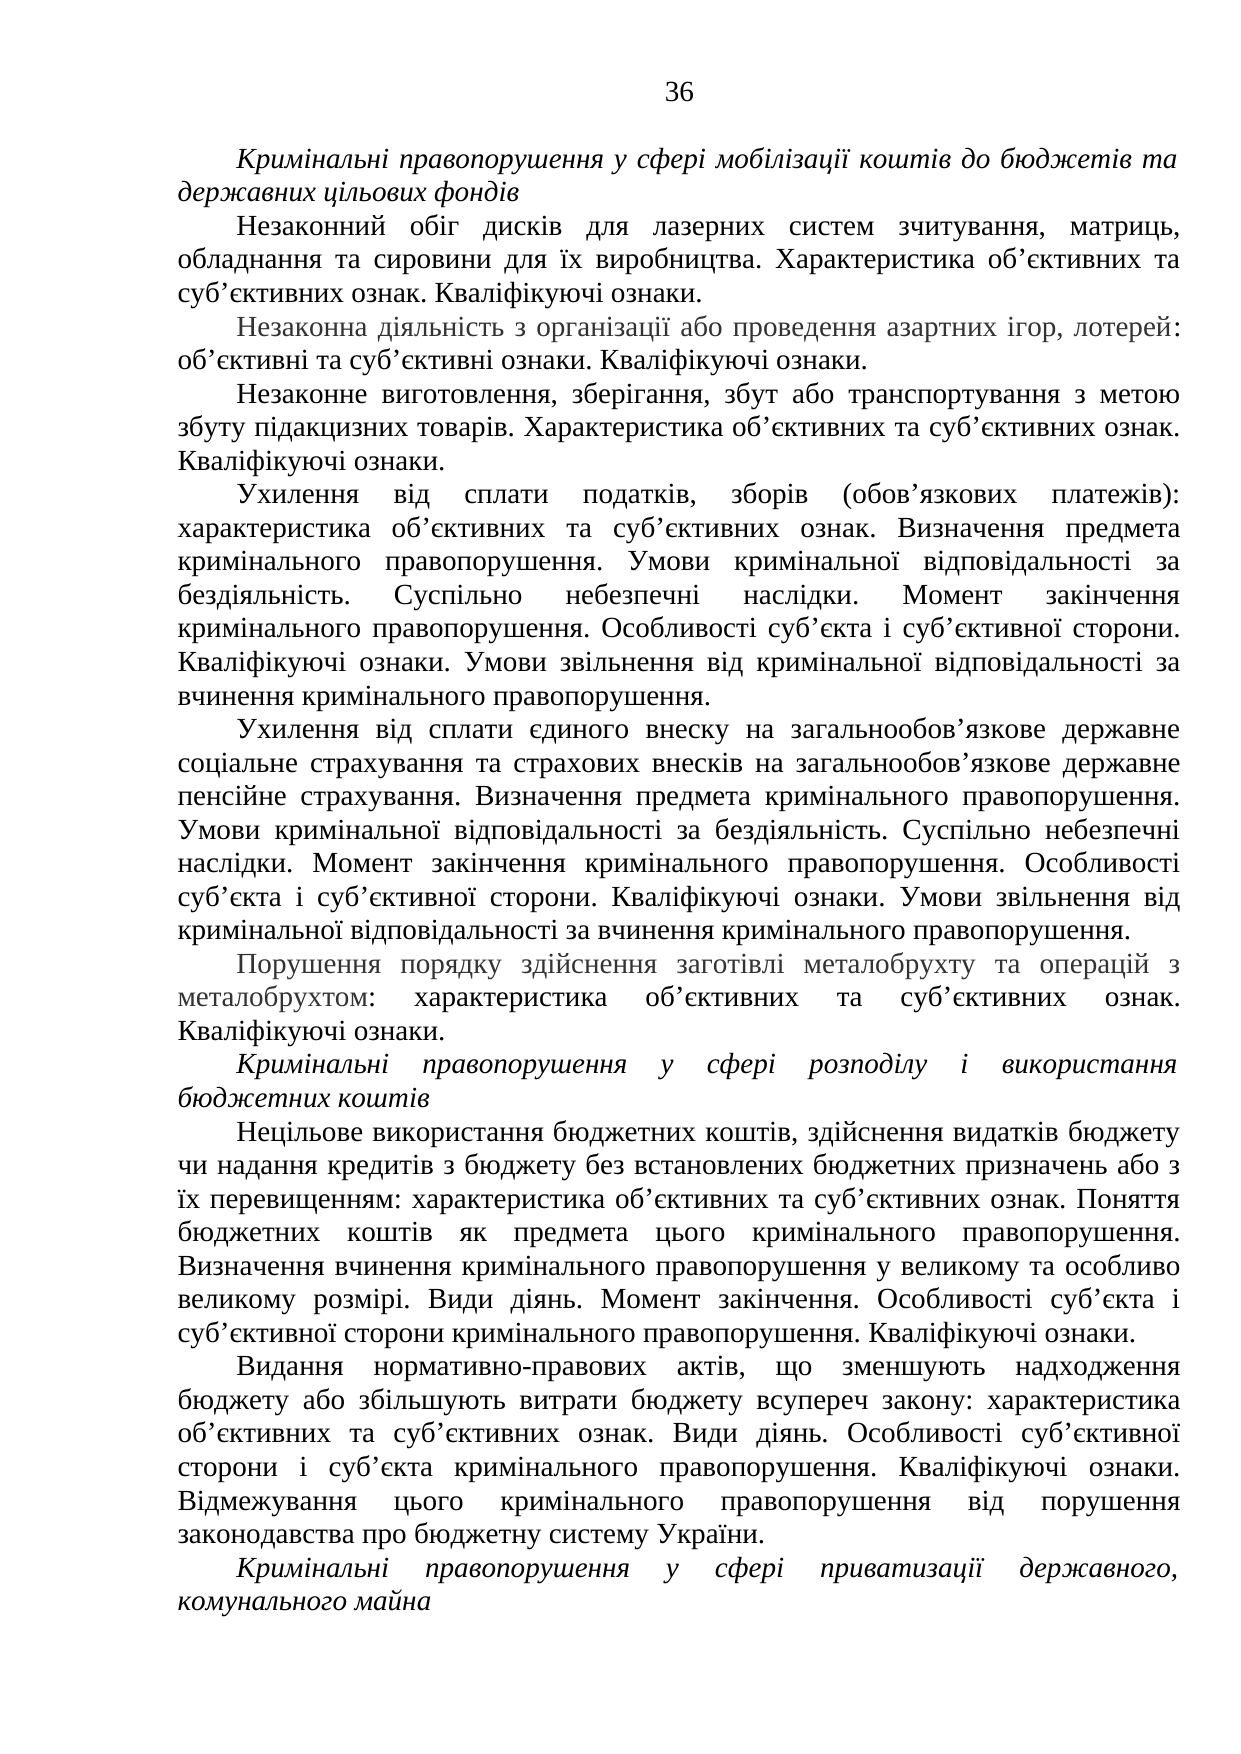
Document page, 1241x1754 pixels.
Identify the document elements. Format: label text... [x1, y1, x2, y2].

text Кримінальні правопорушення у сфері розподілу і використання бюджетних коштів [177, 1047, 1181, 1114]
text Порушення порядку здійснення заготівлі металобрухту та операцій з металобрухтом: характеристика об’єктивних та суб’єктивних ознак. Кваліфікуючі ознаки. [177, 946, 1181, 1047]
text Кримінальні правопорушення у сфері приватизації державного, комунального майна [177, 1550, 1181, 1617]
text Ухилення від сплати податків, зборів (обов’язкових платежів): характеристика об’єктивних та суб’єктивних ознак. Визначення предмета кримінального правопорушення. Умови кримінальної відповідальності за бездіяльність. Суспільно небезпечні наслідки. Момент закінчення кримінального правопорушення. Особливості суб’єкта і суб’єктивної сторони. Кваліфікуючі ознаки. Умови звільнення від кримінальної відповідальності за вчинення кримінального правопорушення. [177, 476, 1181, 711]
text Ухилення від сплати єдиного внеску на загальнообов’язкове державне соціальне страхування та страхових внесків на загальнообов’язкове державне пенсійне страхування. Визначення предмета кримінального правопорушення. Умови кримінальної відповідальності за бездіяльність. Суспільно небезпечні наслідки. Момент закінчення кримінального правопорушення. Особливості суб’єкта і суб’єктивної сторони. Кваліфікуючі ознаки. Умови звільнення від кримінальної відповідальності за вчинення кримінального правопорушення. [177, 711, 1181, 946]
text Незаконна діяльність з організації або проведення азартних ігор, лотерей: об’єктивні та суб’єктивні ознаки. Кваліфікуючі ознаки. [177, 309, 1181, 376]
text Незаконне виготовлення, зберігання, збут або транспортування з метою збуту підакцизних товарів. Характеристика об’єктивних та суб’єктивних ознак. Кваліфікуючі ознаки. [177, 376, 1181, 476]
text Нецільове використання бюджетних коштів, здійснення видатків бюджету чи надання кредитів з бюджету без встановлених бюджетних призначень або з їх перевищенням: характеристика об’єктивних та суб’єктивних ознак. Поняття бюджетних коштів як предмета цього кримінального правопорушення. Визначення вчинення кримінального правопорушення у великому та особливо великому розмірі. Види діянь. Момент закінчення. Особливості суб’єкта і суб’єктивної сторони кримінального правопорушення. Кваліфікуючі ознаки. [177, 1114, 1181, 1348]
text Кримінальні правопорушення у сфері мобілізації коштів до бюджетів та державних цільових фондів [177, 141, 1181, 208]
text Видання нормативно-правових актів, що зменшують надходження бюджету або збільшують витрати бюджету всупереч закону: характеристика об’єктивних та суб’єктивних ознак. Види діянь. Особливості суб’єктивної сторони і суб’єкта кримінального правопорушення. Кваліфікуючі ознаки. Відмежування цього кримінального правопорушення від порушення законодавства про бюджетну систему України. [177, 1348, 1181, 1550]
text Незаконний обіг дисків для лазерних систем зчитування, матриць, обладнання та сировини для їх виробництва. Характеристика об’єктивних та суб’єктивних ознак. Кваліфікуючі ознаки. [177, 208, 1181, 309]
